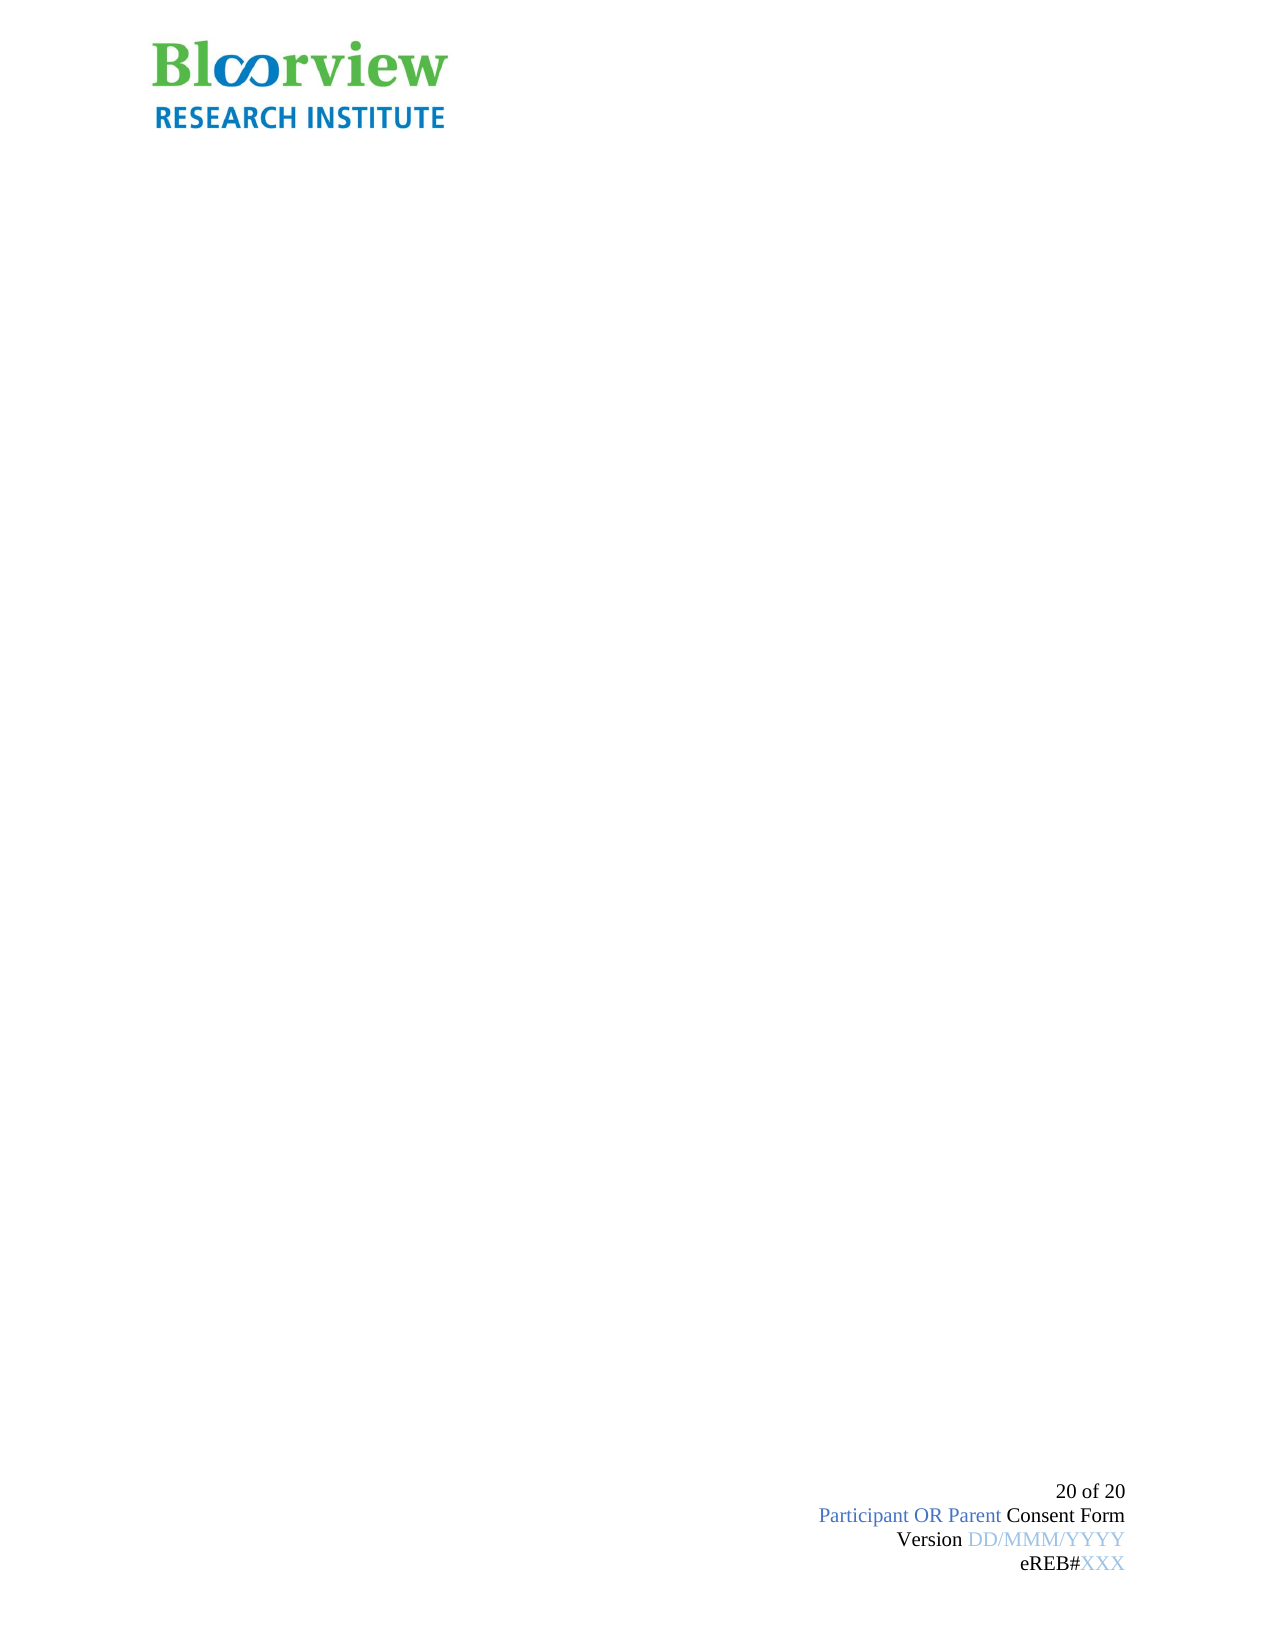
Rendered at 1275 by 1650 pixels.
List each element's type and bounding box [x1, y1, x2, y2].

picture [131, 19, 469, 149]
